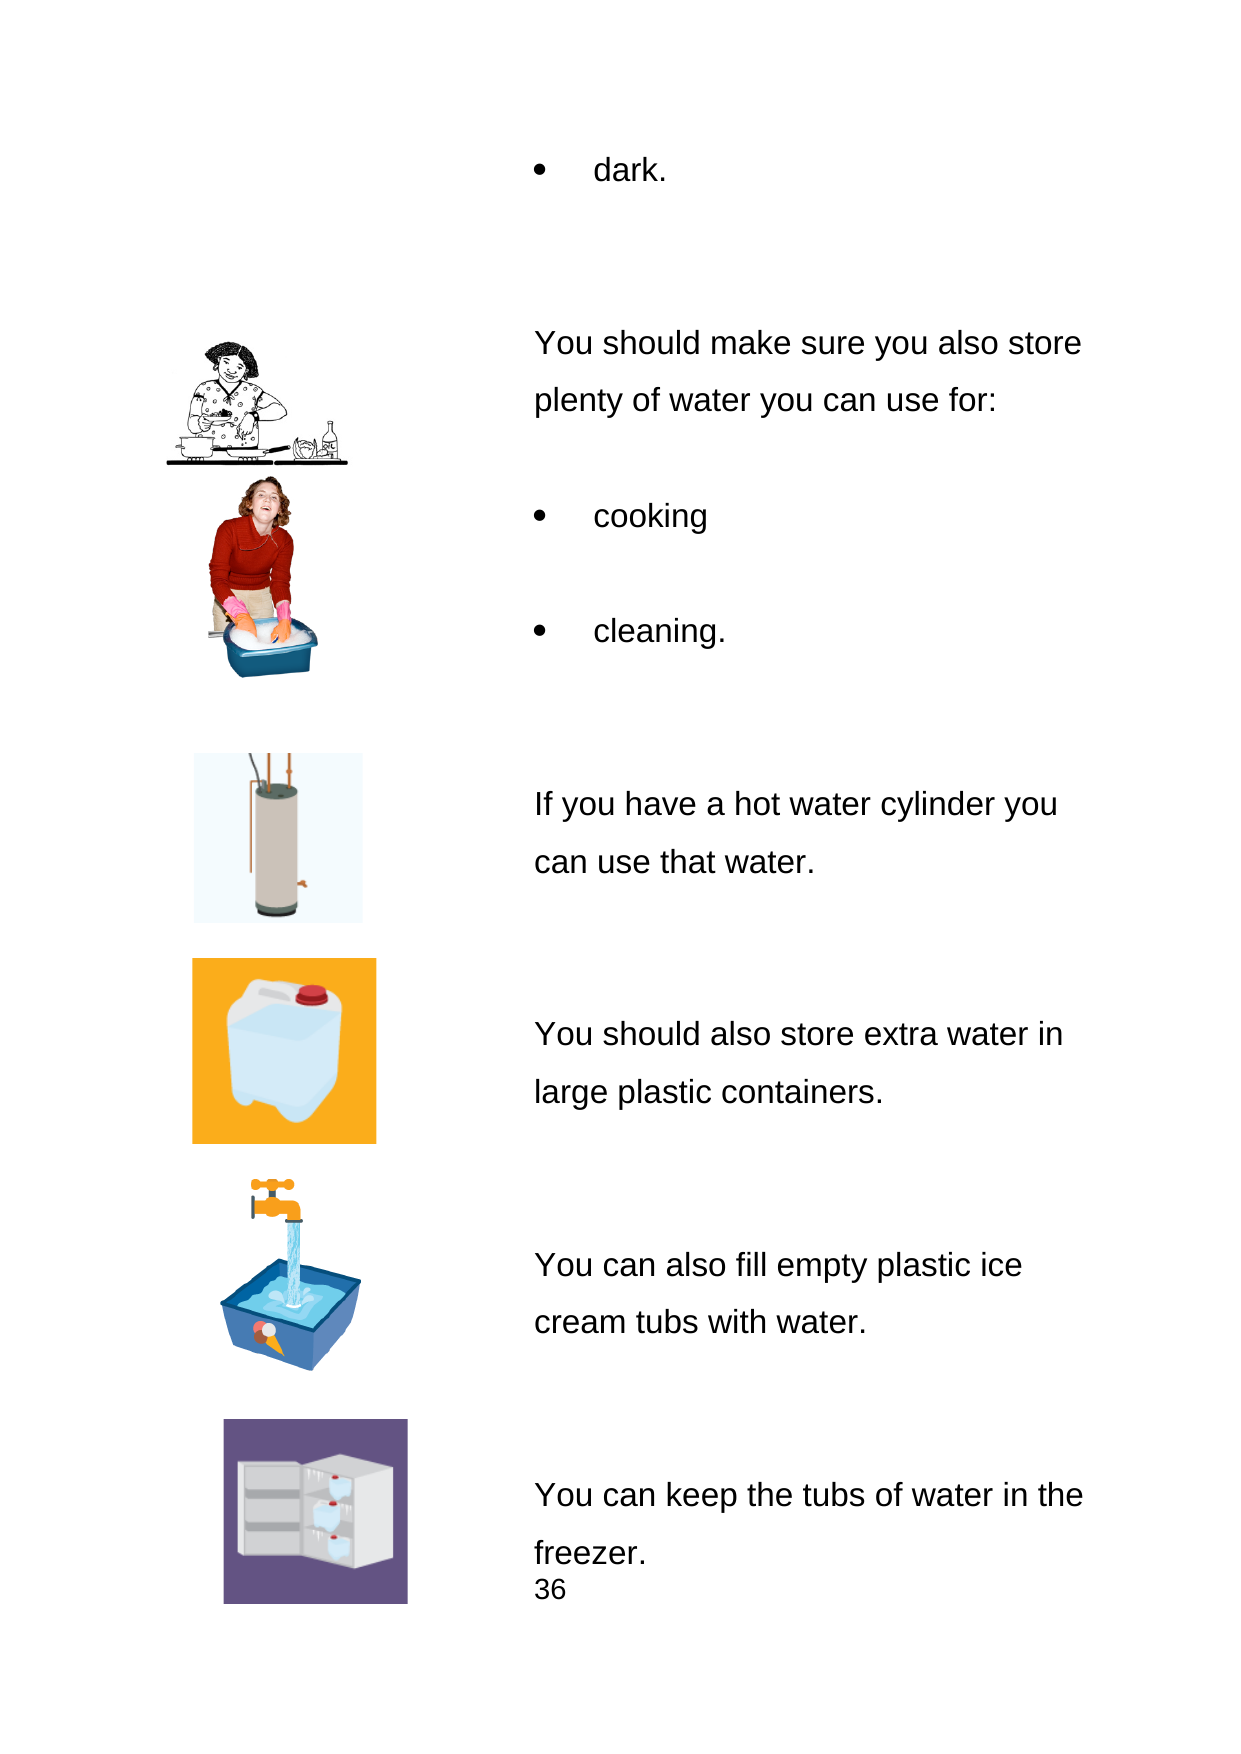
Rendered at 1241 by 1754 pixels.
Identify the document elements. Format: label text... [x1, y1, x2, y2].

picture [161, 330, 366, 679]
list cooking [534, 496, 1090, 592]
list dark. [534, 150, 1090, 304]
picture [223, 1419, 408, 1604]
picture [220, 1179, 361, 1371]
text You should make sure you also store plenty of water you can use for: [534, 323, 1090, 477]
picture [193, 753, 363, 923]
list cleaning. [534, 611, 1090, 649]
text You should also store extra water in large plastic containers. [534, 1014, 1090, 1111]
picture [192, 958, 377, 1144]
text You can also fill empty plastic ice cream tubs with water. [534, 1245, 1090, 1341]
text You can keep the tubs of water in the freezer. [534, 1475, 1090, 1571]
text If you have a hot water cylinder you can use that water. [534, 784, 1090, 880]
